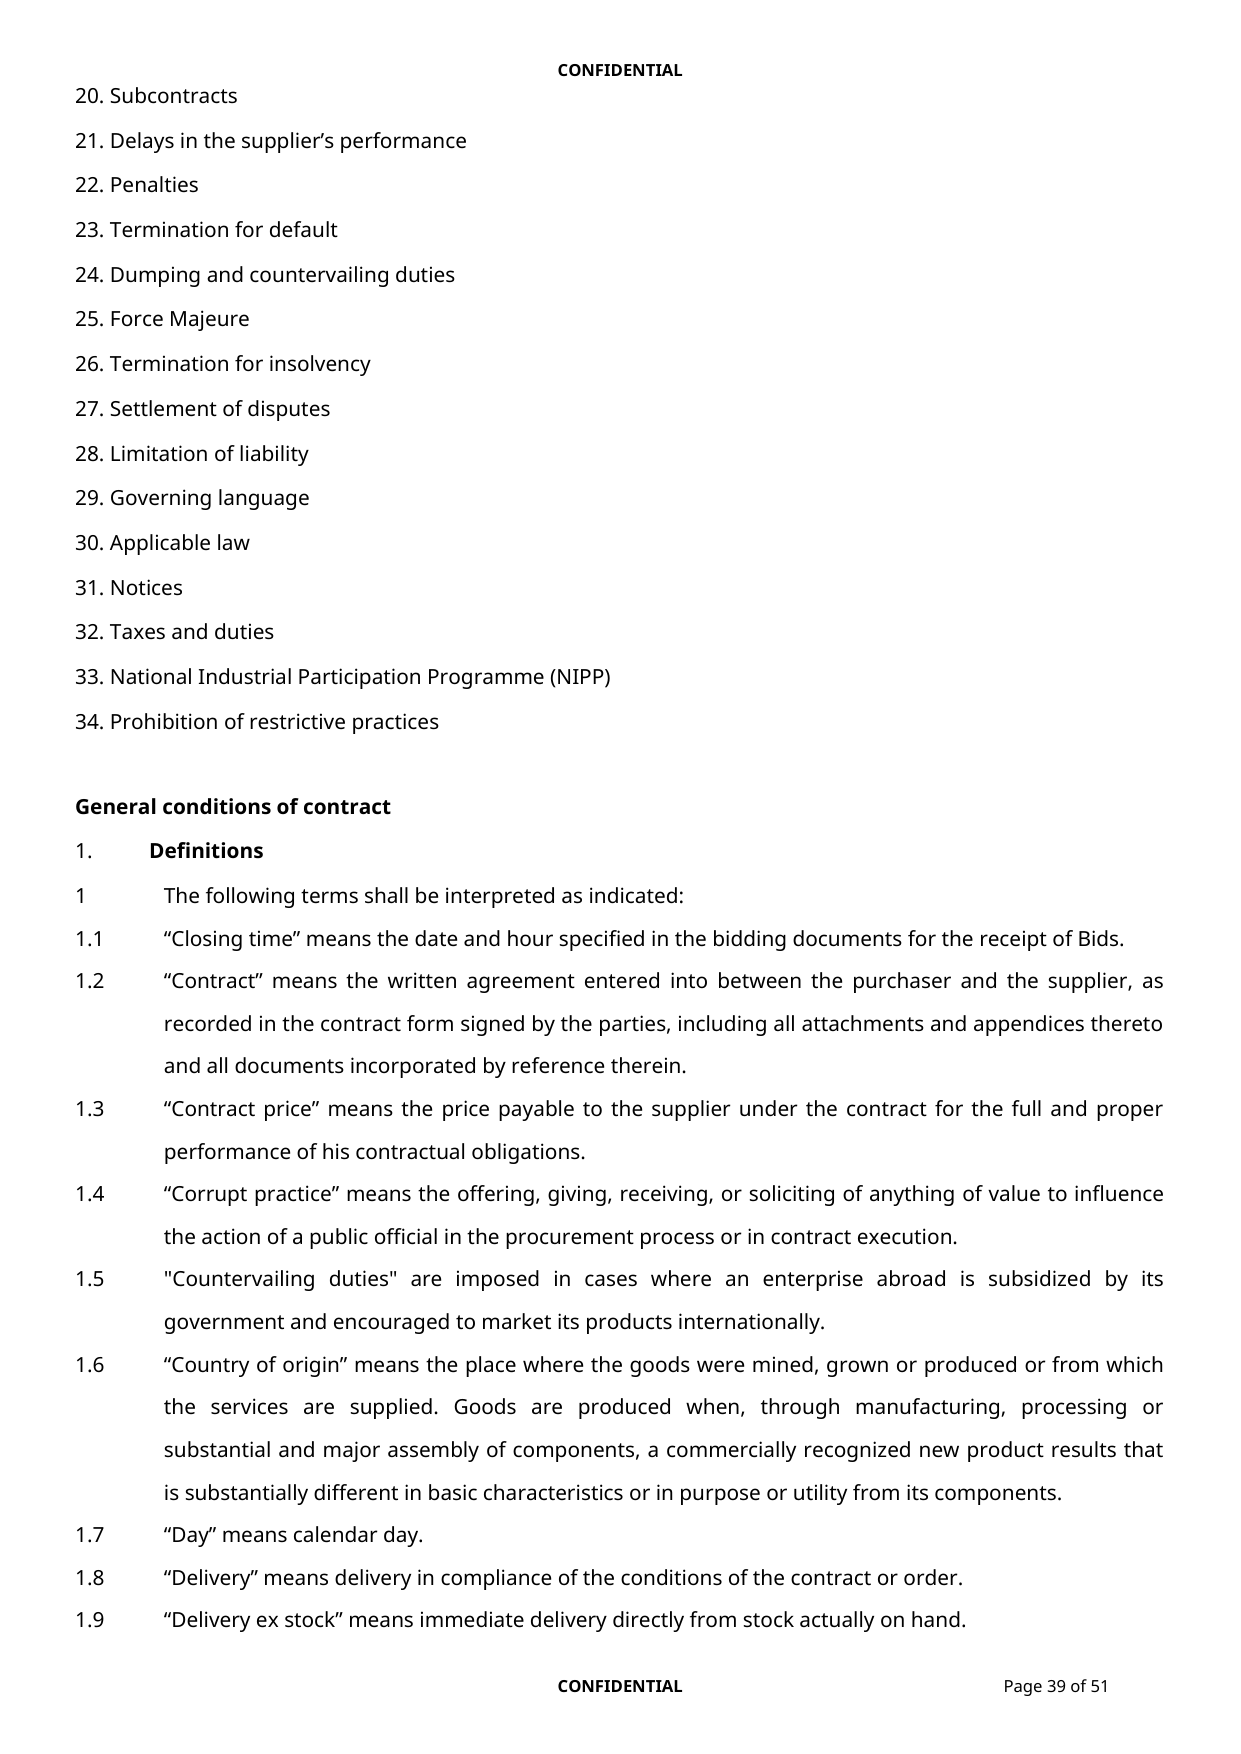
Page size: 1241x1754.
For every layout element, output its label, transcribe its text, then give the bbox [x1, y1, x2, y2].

text 32. Taxes and duties [75, 617, 1165, 646]
text 34. Prohibition of restrictive practices [75, 707, 1165, 735]
text 22. Penalties [75, 171, 1165, 199]
text General conditions of contract [75, 792, 1165, 820]
text 24. Dumping and countervailing duties [75, 260, 1165, 288]
text 29. Governing language [75, 483, 1165, 512]
text 23. Termination for default [75, 215, 1165, 244]
text 1.2 “Contract” means the written agreement entered into between the purchaser and the supplier, as recorded in the contract form signed by the parties, including all attachments and appendices thereto and all documents incorporated by reference therein. [75, 966, 1165, 1080]
text 1.8 “Delivery” means delivery in compliance of the conditions of the contract or order. [75, 1563, 1165, 1591]
text 26. Termination for insolvency [75, 349, 1165, 378]
text 1.4 “Corrupt practice” means the offering, giving, receiving, or soliciting of anything of value to influence the action of a public official in the procurement process or in contract execution. [75, 1179, 1165, 1250]
text 1.3 “Contract price” means the price payable to the supplier under the contract for the full and proper performance of his contractual obligations. [75, 1094, 1165, 1165]
text 30. Applicable law [75, 528, 1165, 556]
text 25. Force Majeure [75, 304, 1165, 333]
text 1.1 “Closing time” means the date and hour specified in the bidding documents for the receipt of Bids. [75, 924, 1165, 952]
text 1. Definitions [75, 836, 1165, 865]
text 1.6 “Country of origin” means the place where the goods were mined, grown or produced or from which the services are supplied. Goods are produced when, through manufacturing, processing or substantial and major assembly of components, a commercially recognized new product results that is substantially different in basic characteristics or in purpose or utility from its components. [75, 1350, 1165, 1506]
text 31. Notices [75, 573, 1165, 601]
text 20. Subcontracts [75, 81, 1165, 109]
text 1.7 “Day” means calendar day. [75, 1520, 1165, 1549]
text 33. National Industrial Participation Programme (NIPP) [75, 662, 1165, 691]
text 1.9 “Delivery ex stock” means immediate delivery directly from stock actually on hand. [75, 1605, 1165, 1634]
text 1 The following terms shall be interpreted as indicated: [75, 881, 1165, 909]
text 28. Limitation of liability [75, 439, 1165, 467]
text 21. Delays in the supplier’s performance [75, 126, 1165, 154]
text 27. Settlement of disputes [75, 394, 1165, 422]
text 1.5 "Countervailing duties" are imposed in cases where an enterprise abroad is subsidized by its government and encouraged to market its products internationally. [75, 1264, 1165, 1336]
